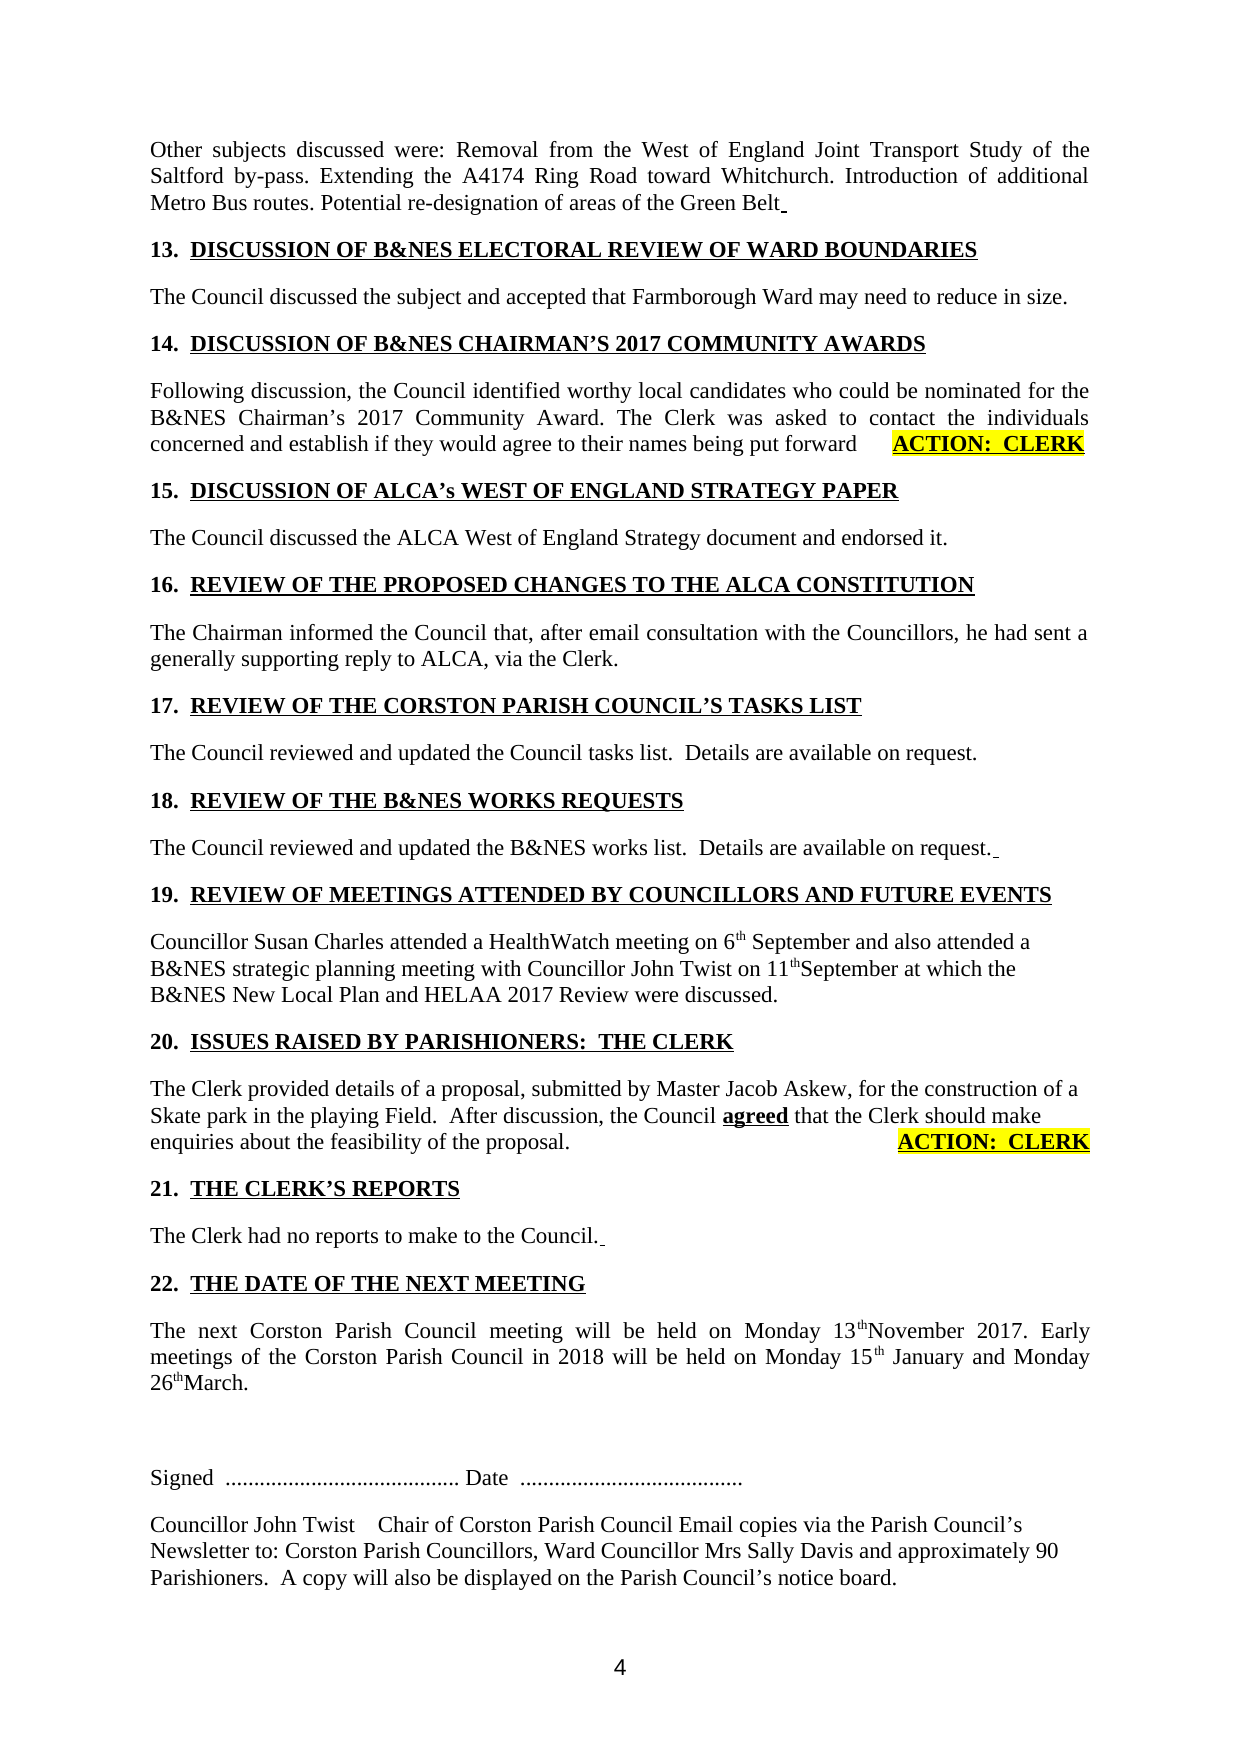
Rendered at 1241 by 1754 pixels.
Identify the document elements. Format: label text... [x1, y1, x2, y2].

text 18. REVIEW OF THE B&NES WORKS REQUESTS [150, 787, 1090, 813]
text 15. DISCUSSION OF ALCA’s WEST OF ENGLAND STRATEGY PAPER [150, 477, 1090, 503]
text Following discussion, the Council identified worthy local candidates who could be nominated for the B&NES Chairman’s 2017 Community Award. The Clerk was asked to contact the individuals concerned and establish if they would agree to their names being put forward ACTION: CLERK [150, 377, 1090, 456]
text The Clerk had no reports to make to the Council. [150, 1222, 1090, 1249]
text The Council reviewed and updated the B&NES works list. Details are available on request. [150, 834, 1090, 860]
text Other subjects discussed were: Removal from the West of England Joint Transport Study of the Saltford by-pass. Extending the A4174 Ring Road toward Whitchurch. Introduction of additional Metro Bus routes. Potential re-designation of areas of the Green Belt [150, 136, 1090, 215]
text 19. REVIEW OF MEETINGS ATTENDED BY COUNCILLORS AND FUTURE EVENTS [150, 881, 1090, 907]
text Signed ......................................... Date ....................................... [150, 1464, 1090, 1490]
text 17. REVIEW OF THE CORSTON PARISH COUNCIL’S TASKS LIST [150, 692, 1090, 719]
text Councillor John Twist Chair of Corston Parish Council Email copies via the Parish Council’s Newsletter to: Corston Parish Councillors, Ward Councillor Mrs Sally Davis and approximately 90 Parishioners. A copy will also be displayed on the Parish Council’s notice board. [150, 1511, 1090, 1590]
text Councillor Susan Charles attended a HealthWatch meeting on 6th September and also attended a B&NES strategic planning meeting with Councillor John Twist on 11thSeptember at which the B&NES New Local Plan and HELAA 2017 Review were discussed. [150, 928, 1090, 1007]
text 14. DISCUSSION OF B&NES CHAIRMAN’S 2017 COMMUNITY AWARDS [150, 330, 1090, 356]
text The Council discussed the ALCA West of England Strategy document and endorsed it. [150, 524, 1090, 551]
text 13. DISCUSSION OF B&NES ELECTORAL REVIEW OF WARD BOUNDARIES [150, 236, 1090, 262]
text The Chairman informed the Council that, after email consultation with the Councillors, he had sent a generally supporting reply to ALCA, via the Clerk. [150, 619, 1090, 671]
text The Council reviewed and updated the Council tasks list. Details are available on request. [150, 739, 1090, 766]
text The next Corston Parish Council meeting will be held on Monday 13thNovember 2017. Early meetings of the Corston Parish Council in 2018 will be held on Monday 15th January and Monday 26thMarch. [150, 1317, 1090, 1396]
text The Clerk provided details of a proposal, submitted by Master Jacob Askew, for the construction of a Skate park in the playing Field. After discussion, the Council agreed that the Clerk should make enquiries about the feasibility of the proposal. ACTION: CLERK [150, 1075, 1090, 1154]
text 21. THE CLERK’S REPORTS [150, 1175, 1090, 1202]
text 16. REVIEW OF THE PROPOSED CHANGES TO THE ALCA CONSTITUTION [150, 572, 1090, 598]
text The Council discussed the subject and accepted that Farmborough Ward may need to reduce in size. [150, 283, 1090, 309]
text 20. ISSUES RAISED BY PARISHIONERS: THE CLERK [150, 1028, 1090, 1054]
text 22. THE DATE OF THE NEXT MEETING [150, 1269, 1090, 1296]
